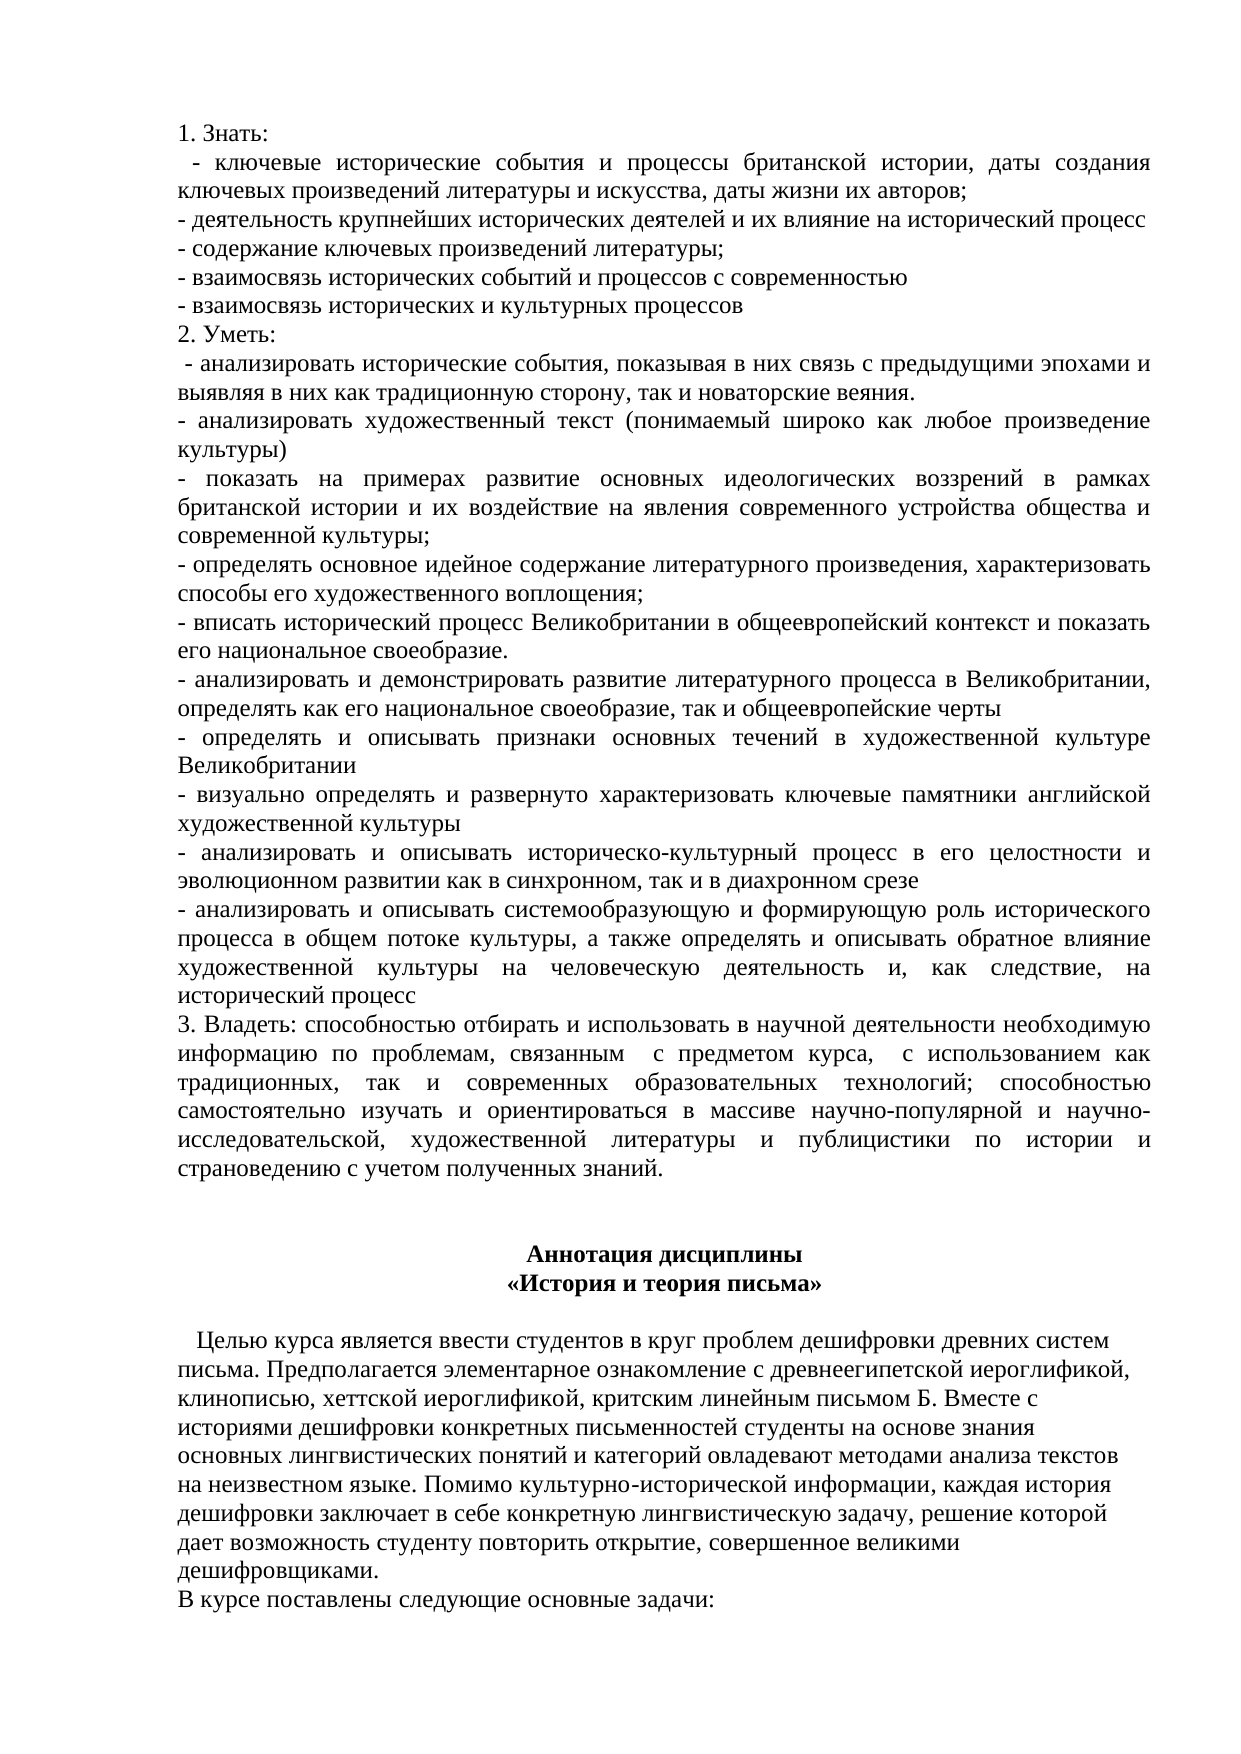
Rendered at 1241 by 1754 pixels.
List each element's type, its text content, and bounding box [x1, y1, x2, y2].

text - визуально определять и развернуто характеризовать ключевые памятники английской художественной культуры [177, 779, 1152, 837]
text - взаимосвязь исторических и культурных процессов [177, 291, 1152, 319]
text 3. Владеть: способностью отбирать и использовать в научной деятельности необходимую информацию по проблемам, связанным с предметом курса, с использованием как традиционных, так и современных образовательных технологий; способностью самостоятельно изучать и ориентироваться в массиве научно-популярной и научно-исследовательской, художественной литературы и публицистики по истории и страноведению с учетом полученных знаний. [177, 1009, 1152, 1182]
text - анализировать и описывать историческо-культурный процесс в его целостности и эволюционном развитии как в синхронном, так и в диахронном срезе [177, 837, 1152, 894]
text 1. Знать: [177, 118, 1152, 147]
text - содержание ключевых произведений литературы; [177, 233, 1152, 262]
text - ключевые исторические события и процессы британской истории, даты создания ключевых произведений литературы и искусства, даты жизни их авторов; [177, 147, 1152, 204]
text Аннотация дисциплины [177, 1239, 1152, 1268]
text 2. Уметь: [177, 319, 1152, 348]
text - анализировать и описывать системообразующую и формирующую роль исторического процесса в общем потоке культуры, а также определять и описывать обратное влияние художественной культуры на человеческую деятельность и, как следствие, на исторический процесс [177, 894, 1152, 1009]
text - анализировать исторические события, показывая в них связь с предыдущими эпохами и выявляя в них как традиционную сторону, так и новаторские веяния. [177, 348, 1152, 406]
text Целью курса является ввести студентов в круг проблем дешифровки древних систем письма. Предполагается элементарное ознакомление с древнеегипетской иероглификой, клинописью, хеттской иероглификой, критским линейным письмом Б. Вместе с историями дешифровки конкретных письменностей студенты на основе знания основных лингвистических понятий и категорий овладевают методами анализа текстов на неизвестном языке. Помимо культурно-исторической информации, каждая история дешифровки заключает в себе конкретную лингвистическую задачу, решение которой дает возможность студенту повторить открытие, совершенное великими дешифровщиками. [177, 1326, 1144, 1584]
text - анализировать художественный текст (понимаемый широко как любое произведение культуры) [177, 406, 1152, 463]
text - определять основное идейное содержание литературного произведения, характеризовать способы его художественного воплощения; [177, 549, 1152, 607]
text - показать на примерах развитие основных идеологических воззрений в рамках британской истории и их воздействие на явления современного устройства общества и современной культуры; [177, 463, 1152, 549]
text - определять и описывать признаки основных течений в художественной культуре Великобритании [177, 722, 1152, 779]
text - взаимосвязь исторических событий и процессов с современностью [177, 262, 1152, 291]
text «История и теория письма» [177, 1268, 1152, 1297]
text - вписать исторический процесс Великобритании в общеевропейский контекст и показать его национальное своеобразие. [177, 607, 1152, 664]
text - деятельность крупнейших исторических деятелей и их влияние на исторический процесс [177, 204, 1152, 233]
text В курсе поставлены следующие основные задачи: [177, 1584, 1154, 1613]
text - анализировать и демонстрировать развитие литературного процесса в Великобритании, определять как его национальное своеобразие, так и общеевропейские черты [177, 664, 1152, 722]
